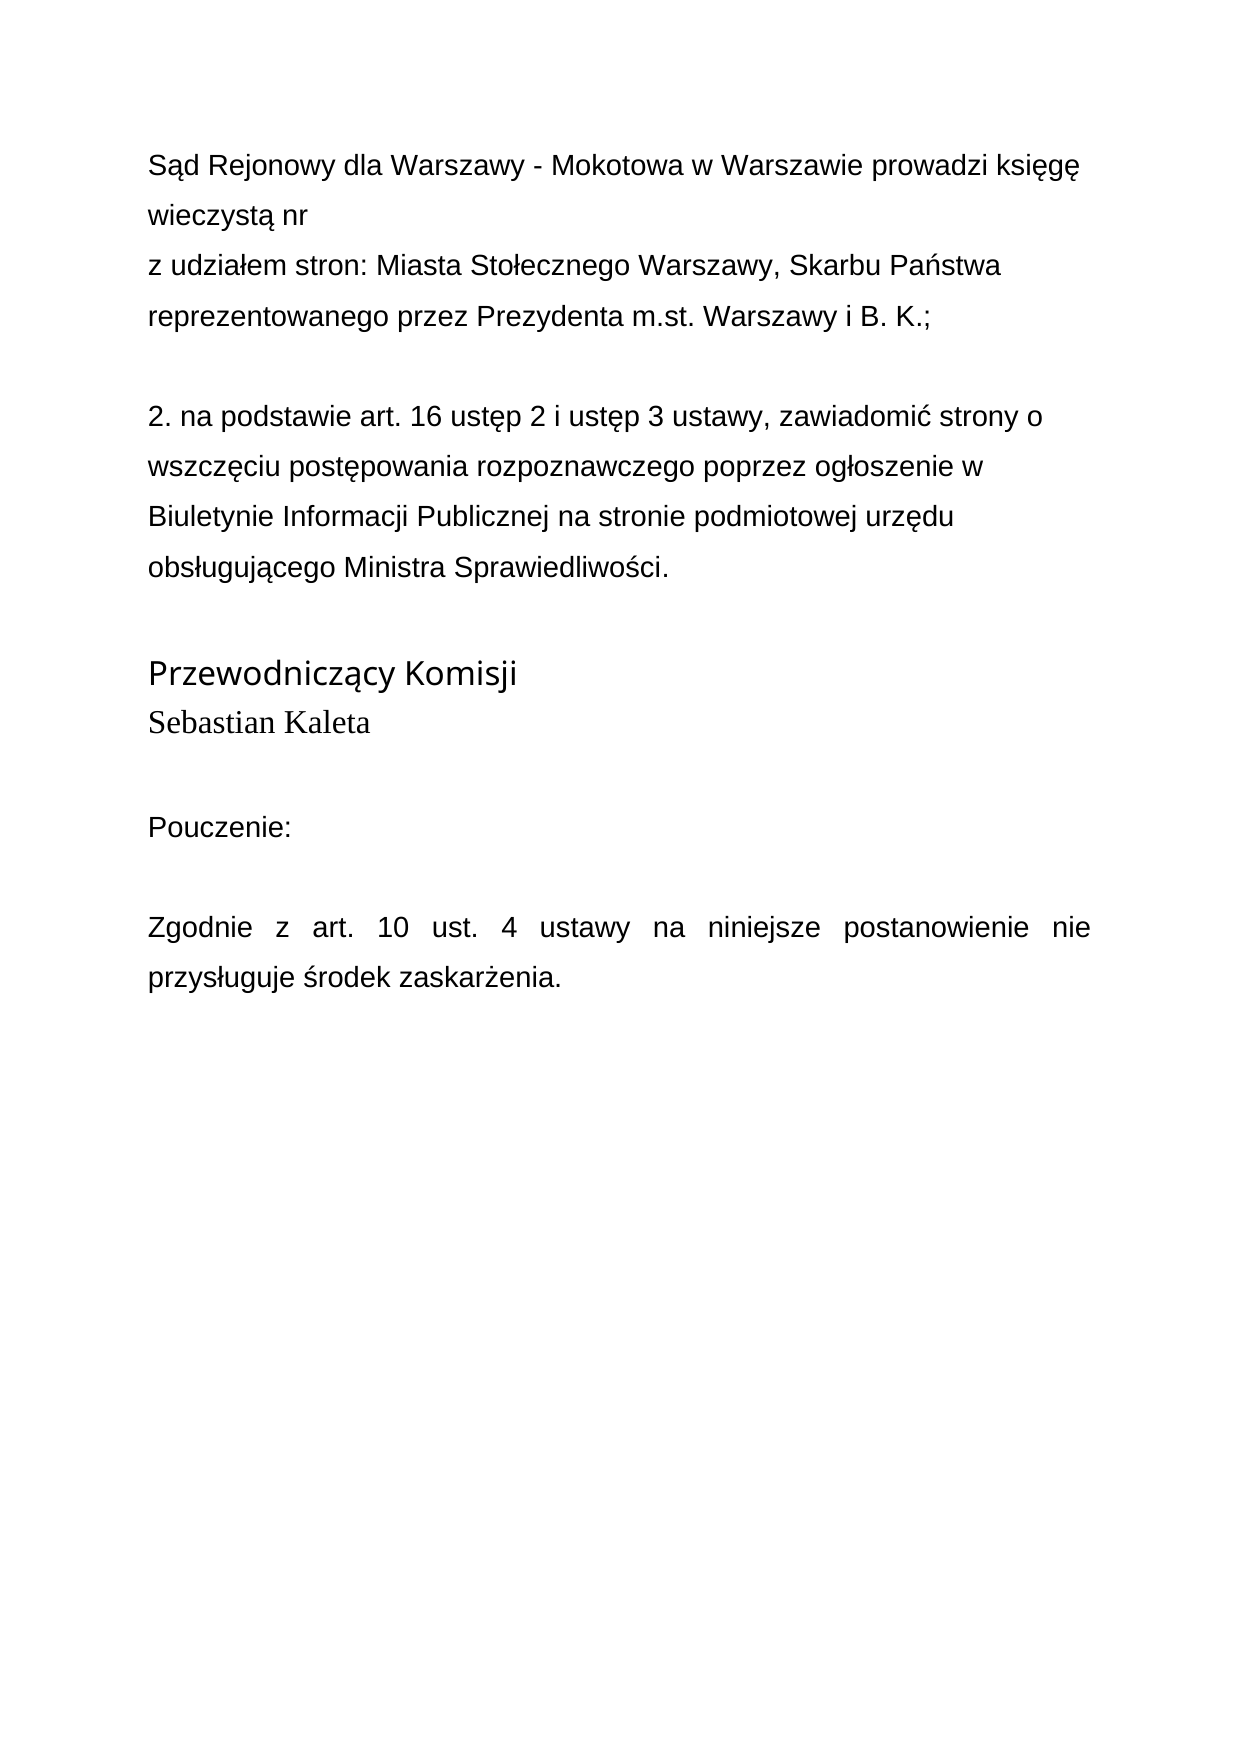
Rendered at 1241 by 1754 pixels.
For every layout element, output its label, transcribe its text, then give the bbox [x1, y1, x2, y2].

subtitle Sebastian Kaleta [148, 702, 1093, 741]
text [148, 148, 1093, 332]
text Zgodnie z art. 10 ust. 4 ustawy na niniejsze postanowienie nie przysługuje środek zaskarżenia. [148, 910, 1093, 994]
text 2. na podstawie art. 16 ustęp 2 i ustęp 3 ustawy, zawiadomić strony o wszczęciu postępowania rozpoznawczego poprzez ogłoszenie w Biuletynie Informacji Publicznej na stronie podmiotowej urzędu obsługującego Ministra Sprawiedliwości. [148, 399, 1093, 583]
subtitle Pouczenie: [148, 810, 1093, 843]
subtitle Przewodniczący Komisji [148, 650, 1093, 696]
